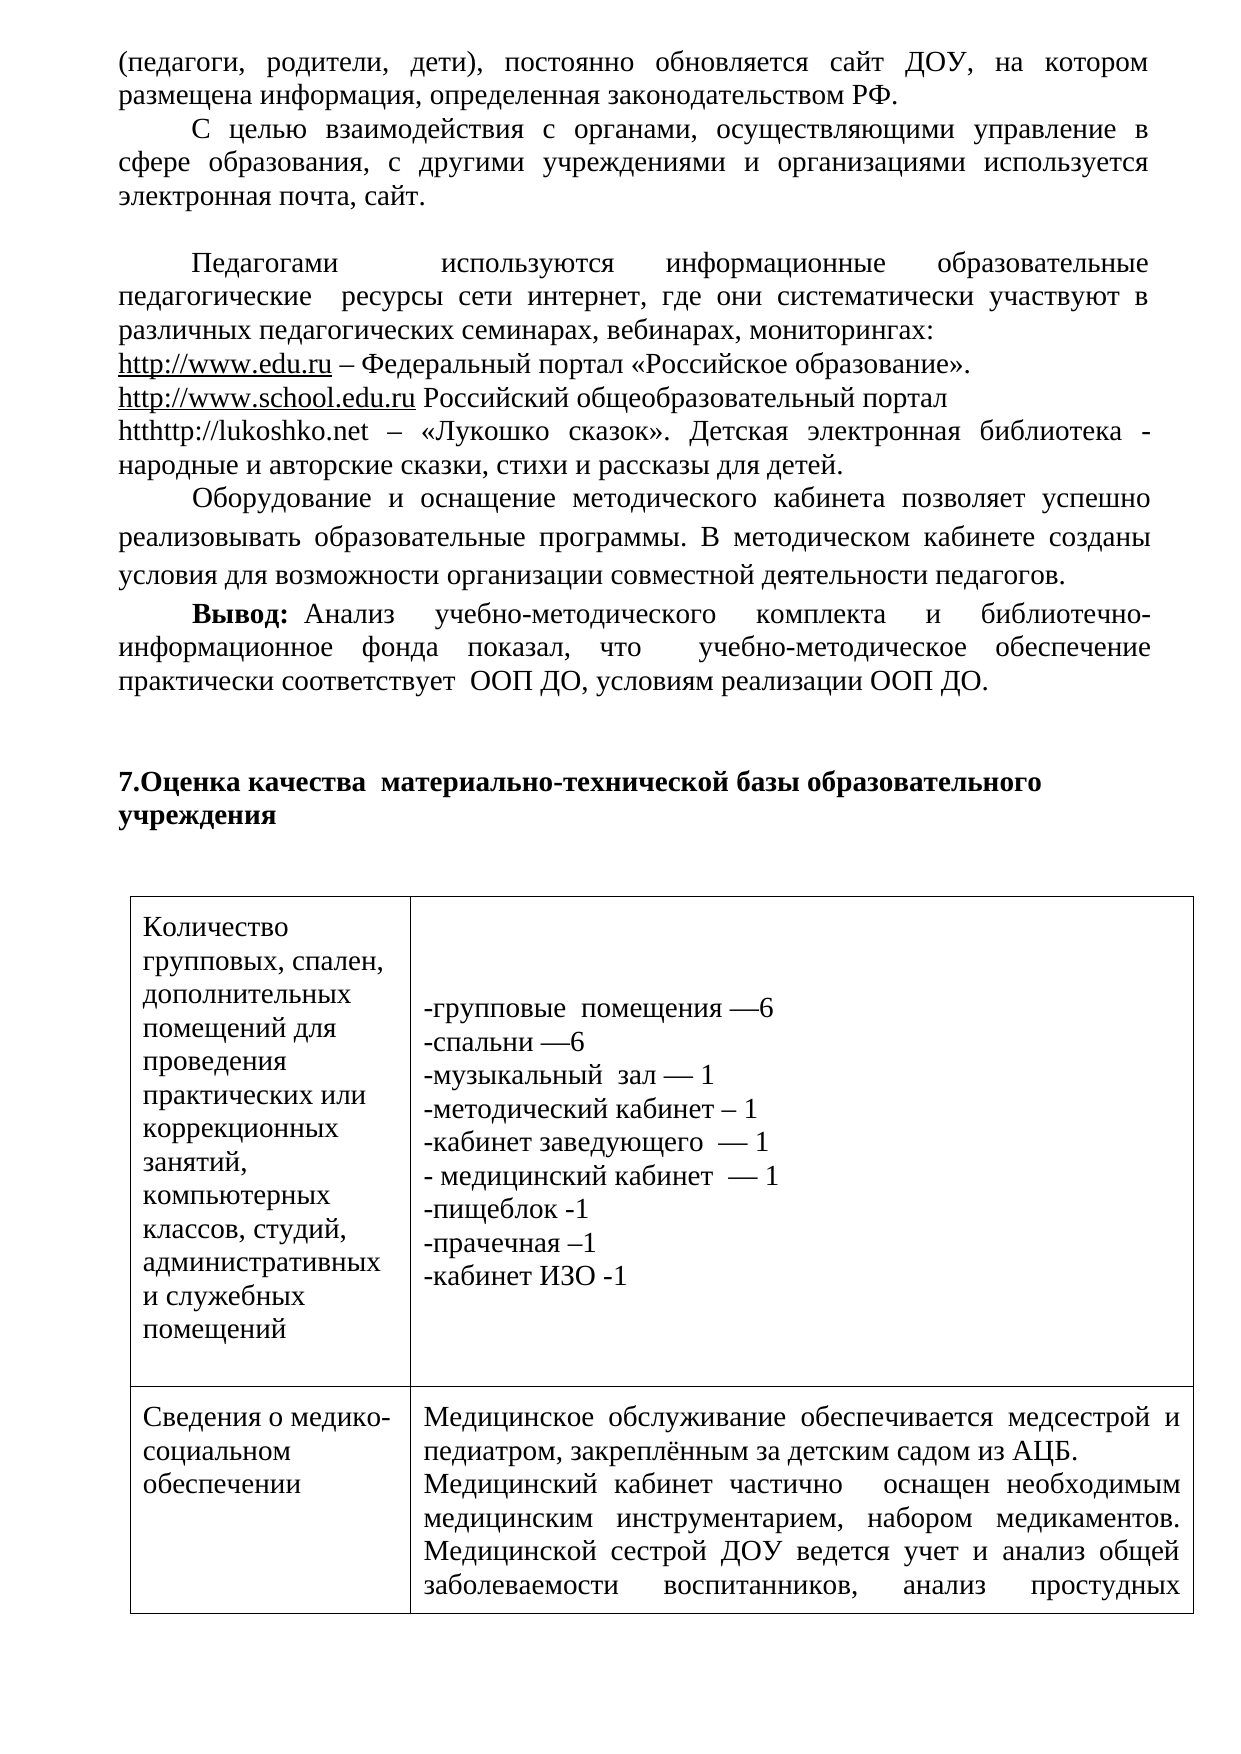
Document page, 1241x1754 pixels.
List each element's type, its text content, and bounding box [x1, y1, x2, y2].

table_header Количество групповых, спален, дополнительных помещений для проведения практических или коррекционных занятий, компьютерных классов, студий, административных и служебных помещений [131, 897, 410, 1386]
text Педагогами используются информационные образовательные педагогические ресурсы сети интернет, где они систематически участвуют в различных педагогических семинарах, вебинарах, мониторингах: [118, 246, 1149, 346]
text Вывод: Анализ учебно-методического комплекта и библиотечно-информационное фонда показал, что учебно-методическое обеспечение практически соответствует ООП ДО, условиям реализации ООП ДО. [118, 596, 1152, 697]
text Оборудование и оснащение методического кабинета позволяет успешно реализовывать образовательные программы. В методическом кабинете созданы условия для возможности организации совместной деятельности педагогов. [118, 480, 1152, 591]
text 7.Оценка качества материально-технической базы образовательного учреждения [118, 764, 1152, 831]
text С целью взаимодействия с органами, осуществляющими управление в сфере образования, с другими учреждениями и организациями используется электронная почта, сайт. [118, 111, 1149, 212]
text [118, 44, 1149, 111]
table_header -групповые помещения —6 -спальни —6 -музыкальный зал — 1 -методический кабинет – 1 -кабинет заведующего — 1 - медицинский кабинет — 1 -пищеблок -1 -прачечная –1 -кабинет ИЗО -1 [411, 897, 1193, 1386]
text htthttp://lukoshko.net – «Лукошко сказок». Детская электронная библиотека - народные и авторские сказки, стихи и рассказы для детей. [118, 413, 1152, 480]
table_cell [131, 1387, 410, 1613]
text http://www.edu.ru – Федеральный портал «Российское образование». [118, 346, 1152, 380]
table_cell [411, 1387, 1193, 1613]
text http://www.school.edu.ru Российский общеобразовательный портал [118, 380, 1152, 413]
